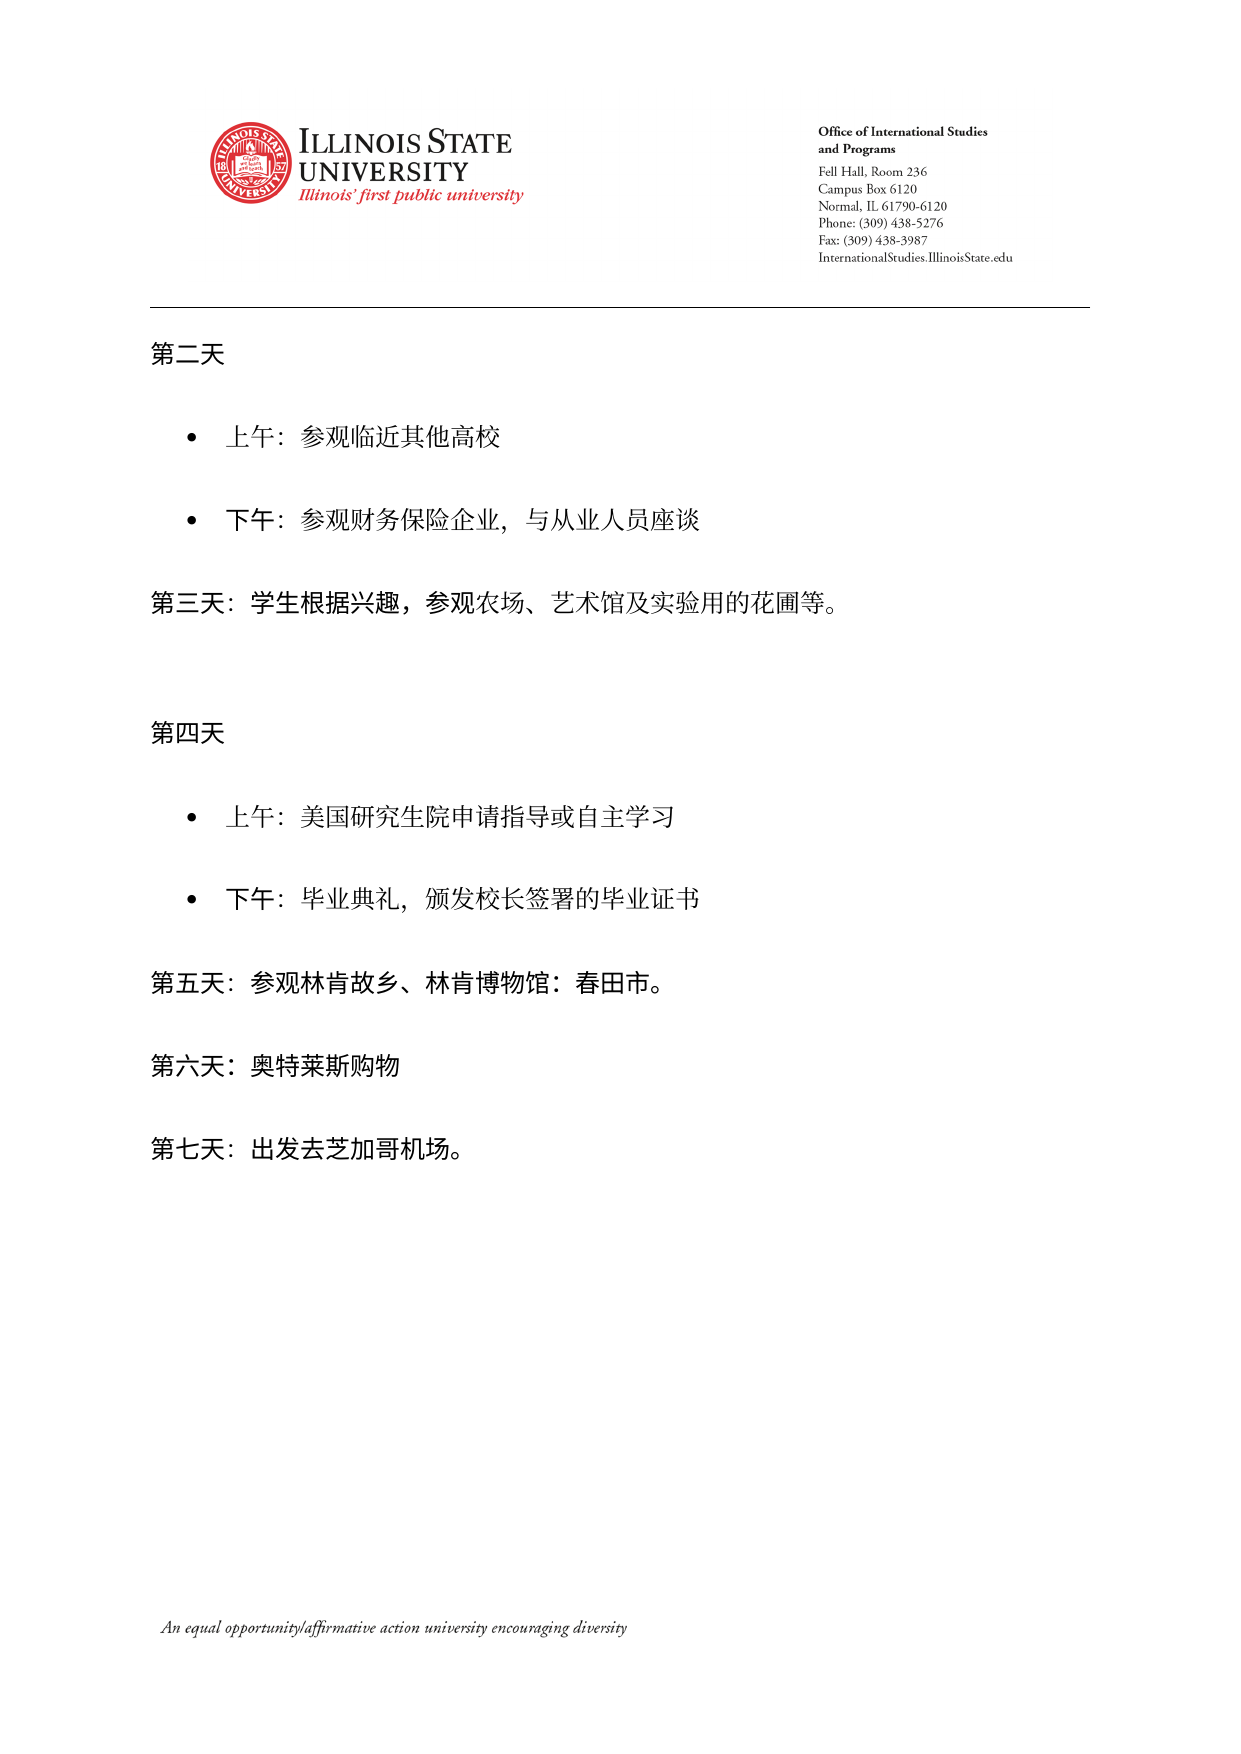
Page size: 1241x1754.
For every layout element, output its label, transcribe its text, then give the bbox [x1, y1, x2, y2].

text 第二天 [150, 320, 1090, 385]
picture [150, 1600, 643, 1651]
list 上午：美国研究生院申请指导或自主学习 [187, 783, 1090, 848]
text 第六天：奥特莱斯购物 [150, 1032, 1090, 1097]
text 第七天：出发去芝加哥机场。 [150, 1115, 1090, 1180]
list 下午：毕业典礼，颁发校长签署的毕业证书 [187, 866, 1090, 931]
text 第四天 [150, 699, 1090, 764]
picture [187, 88, 1053, 282]
list 上午：参观临近其他高校 [187, 403, 1090, 468]
text 第三天：学生根据兴趣，参观农场、艺术馆及实验用的花圃等。 [150, 569, 1090, 634]
list 下午：参观财务保险企业，与从业人员座谈 [187, 486, 1090, 551]
text 第五天：参观林肯故乡、林肯博物馆：春田市。 [150, 949, 1090, 1014]
